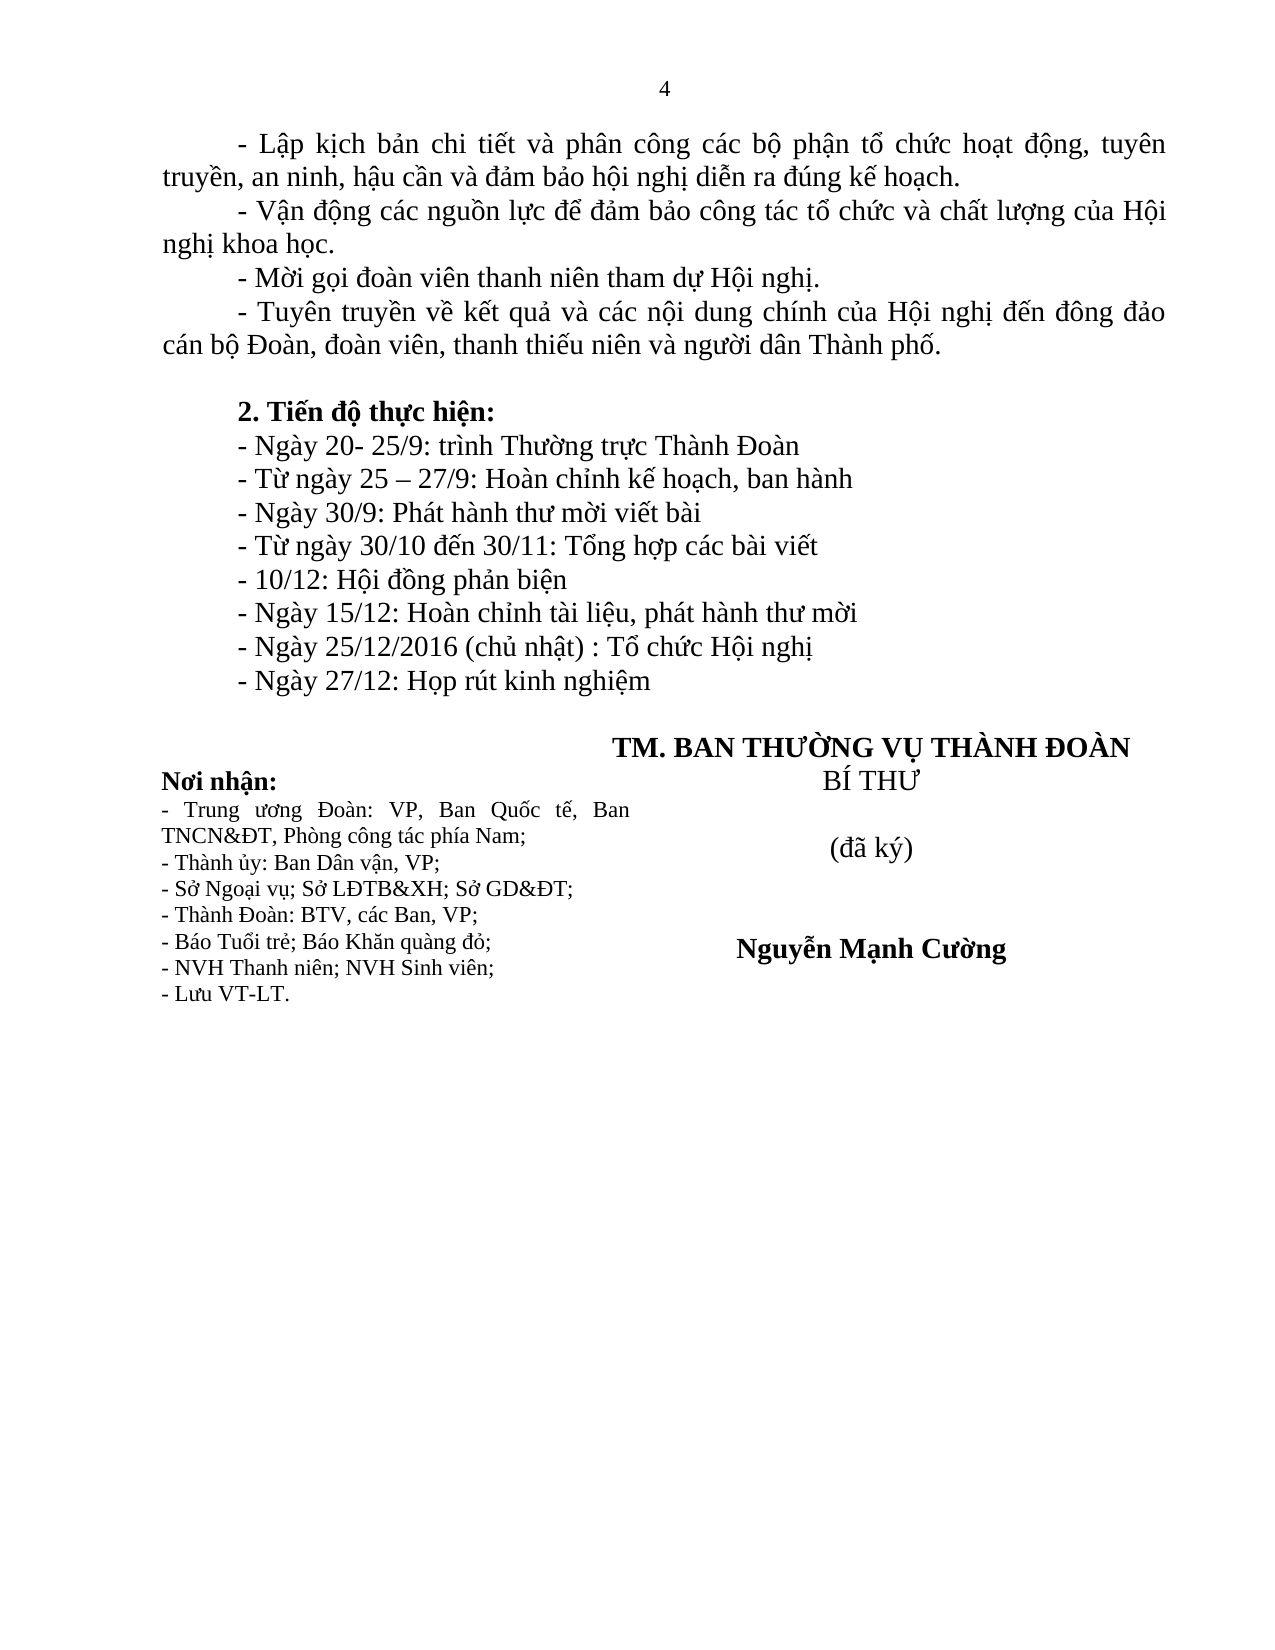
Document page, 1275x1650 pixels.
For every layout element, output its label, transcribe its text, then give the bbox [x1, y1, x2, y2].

text 2. Tiến độ thực hiện: [162, 394, 1167, 428]
text - Ngày 30/9: Phát hành thư mời viết bài [162, 495, 1167, 528]
text - Lập kịch bản chi tiết và phân công các bộ phận tổ chức hoạt động, tuyên truyền, an ninh, hậu cần và đảm bảo hội nghị diễn ra đúng kế hoạch. [162, 126, 1167, 193]
text (đã ký) [162, 830, 1167, 864]
text - 10/12: Hội đồng phản biện [162, 562, 1167, 596]
text - Ngày 20- 25/9: trình Thường trực Thành Đoàn [162, 428, 1167, 461]
text Nguyễn Mạnh Cường [162, 931, 1167, 964]
text - Từ ngày 30/10 đến 30/11: Tổng hợp các bài viết [162, 528, 1167, 562]
text BÍ THƯ [162, 763, 1167, 797]
text - Ngày 15/12: Hoàn chỉnh tài liệu, phát hành thư mời [162, 596, 1167, 629]
text - Từ ngày 25 – 27/9: Hoàn chỉnh kế hoạch, ban hành [162, 461, 1167, 495]
text - Ngày 27/12: Họp rút kinh nghiệm [162, 663, 1167, 696]
text - Vận động các nguồn lực để đảm bảo công tác tổ chức và chất lượng của Hội nghị khoa học. [162, 193, 1167, 260]
text - Tuyên truyền về kết quả và các nội dung chính của Hội nghị đến đông đảo cán bộ Đoàn, đoàn viên, thanh thiếu niên và người dân Thành phố. [162, 294, 1167, 361]
text TM. BAN THƯỜNG VỤ THÀNH ĐOÀN [162, 730, 1167, 763]
text - Mời gọi đoàn viên thanh niên tham dự Hội nghị. [162, 260, 1167, 294]
text - Ngày 25/12/2016 (chủ nhật) : Tổ chức Hội nghị [162, 629, 1167, 663]
